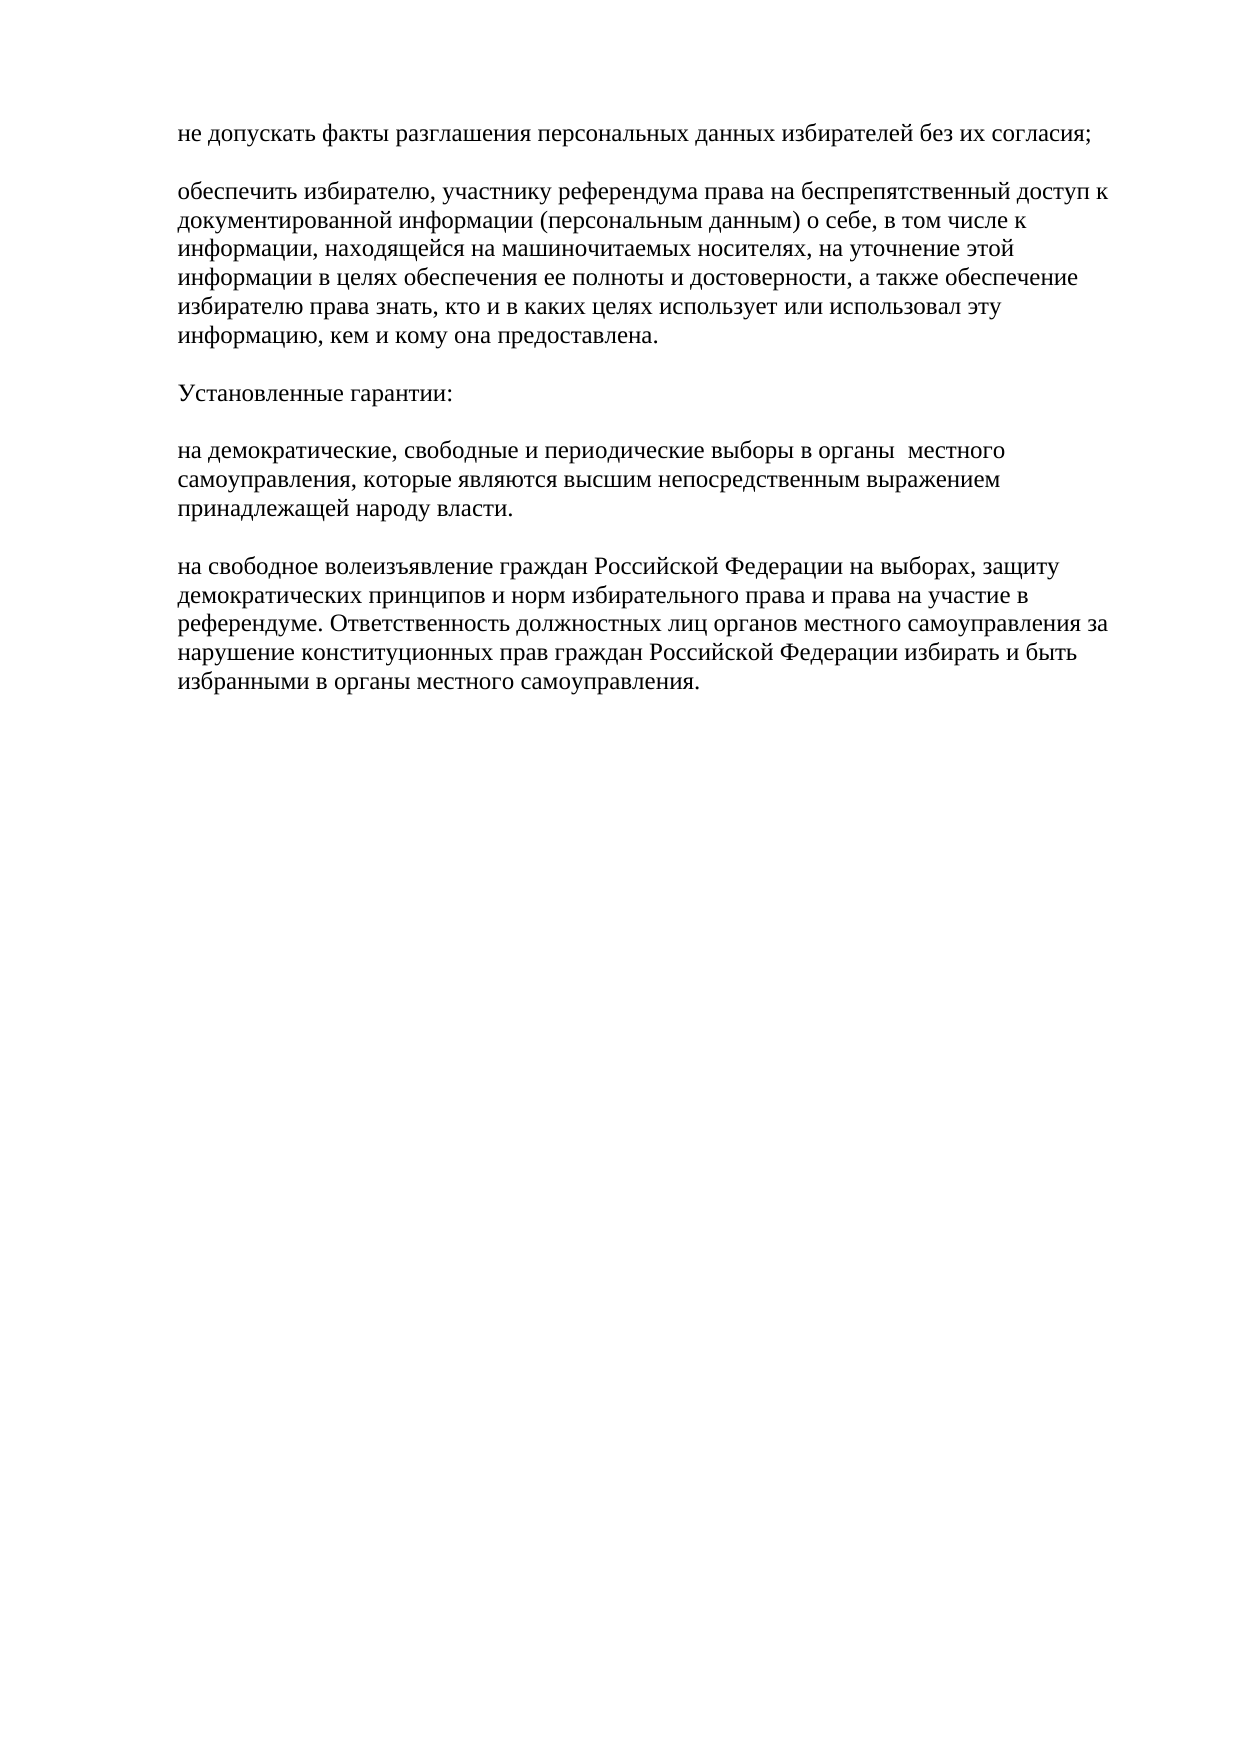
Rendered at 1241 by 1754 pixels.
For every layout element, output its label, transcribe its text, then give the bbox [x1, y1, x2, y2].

text Установленные гарантии: [177, 378, 1152, 406]
text не допускать факты разглашения персональных данных избирателей без их согласия; [177, 118, 1152, 147]
text обеспечить избирателю, участнику референдума права на беспрепятственный доступ к документированной информации (персональным данным) о себе, в том числе к информации, находящейся на машиночитаемых носителях, на уточнение этой информации в целях обеспечения ее полноты и достоверности, а также обеспечение избирателю права знать, кто и в каких целях использует или использовал эту информацию, кем и кому она предоставлена. [177, 176, 1152, 348]
text на демократические, свободные и периодические выборы в органы местного самоуправления, которые являются высшим непосредственным выражением принадлежащей народу власти. [177, 436, 1152, 522]
text на свободное волеизъявление граждан Российской Федерации на выборах, защиту демократических принципов и норм избирательного права и права на участие в референдуме. Ответственность должностных лиц органов местного самоуправления за нарушение конституционных прав граждан Российской Федерации избирать и быть избранными в органы местного самоуправления. [177, 551, 1152, 695]
